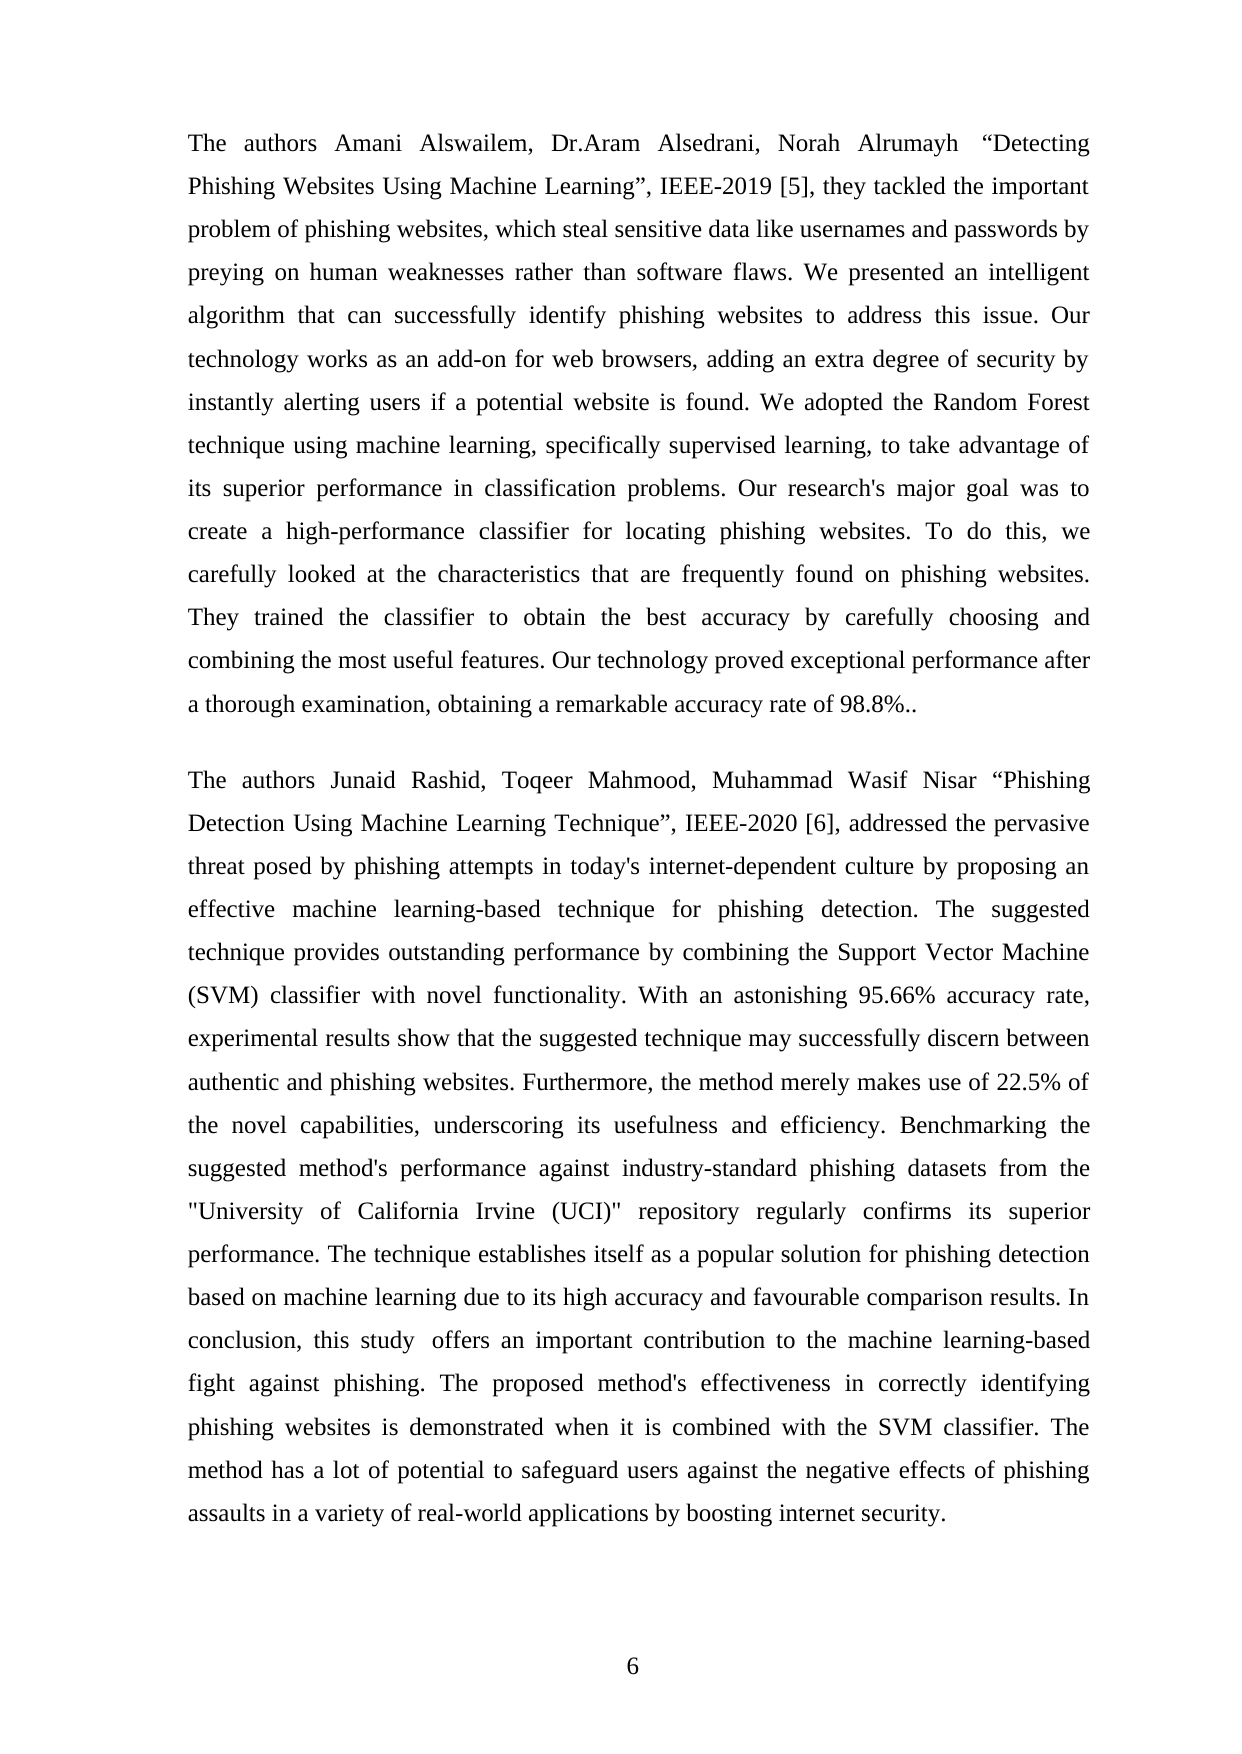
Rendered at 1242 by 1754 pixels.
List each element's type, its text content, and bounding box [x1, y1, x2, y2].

text The authors Junaid Rashid, Toqeer Mahmood, Muhammad Wasif Nisar “Phishing Detection Using Machine Learning Technique”, IEEE-2020 [6], addressed the pervasive threat posed by phishing attempts in today's internet-dependent culture by proposing an effective machine learning-based technique for phishing detection. The suggested technique provides outstanding performance by combining the Support Vector Machine (SVM) classifier with novel functionality. With an astonishing 95.66% accuracy rate, experimental results show that the suggested technique may successfully discern between authentic and phishing websites. Furthermore, the method merely makes use of 22.5% of the novel capabilities, underscoring its usefulness and efficiency. Benchmarking the suggested method's performance against industry-standard phishing datasets from the "University of California Irvine (UCI)" repository regularly confirms its superior performance. The technique establishes itself as a popular solution for phishing detection based on machine learning due to its high accuracy and favourable comparison results. In conclusion, this study offers an important contribution to the machine learning-based fight against phishing. The proposed method's effectiveness in correctly identifying phishing websites is demonstrated when it is combined with the SVM classifier. The method has a lot of potential to safeguard users against the negative effects of phishing assaults in a variety of real-world applications by boosting internet security. [188, 765, 1090, 1527]
text The authors Amani Alswailem, Dr.Aram Alsedrani, Norah Alrumayh “Detecting Phishing Websites Using Machine Learning”, IEEE-2019 [5], they tackled the important problem of phishing websites, which steal sensitive data like usernames and passwords by preying on human weaknesses rather than software flaws. We presented an intelligent algorithm that can successfully identify phishing websites to address this issue. Our technology works as an add-on for web browsers, adding an extra degree of security by instantly alerting users if a potential website is found. We adopted the Random Forest technique using machine learning, specifically supervised learning, to take advantage of its superior performance in classification problems. Our research's major goal was to create a high-performance classifier for locating phishing websites. To do this, we carefully looked at the characteristics that are frequently found on phishing websites. They trained the classifier to obtain the best accuracy by carefully choosing and combining the most useful features. Our technology proved exceptional performance after a thorough examination, obtaining a remarkable accuracy rate of 98.8%.. [188, 128, 1090, 717]
